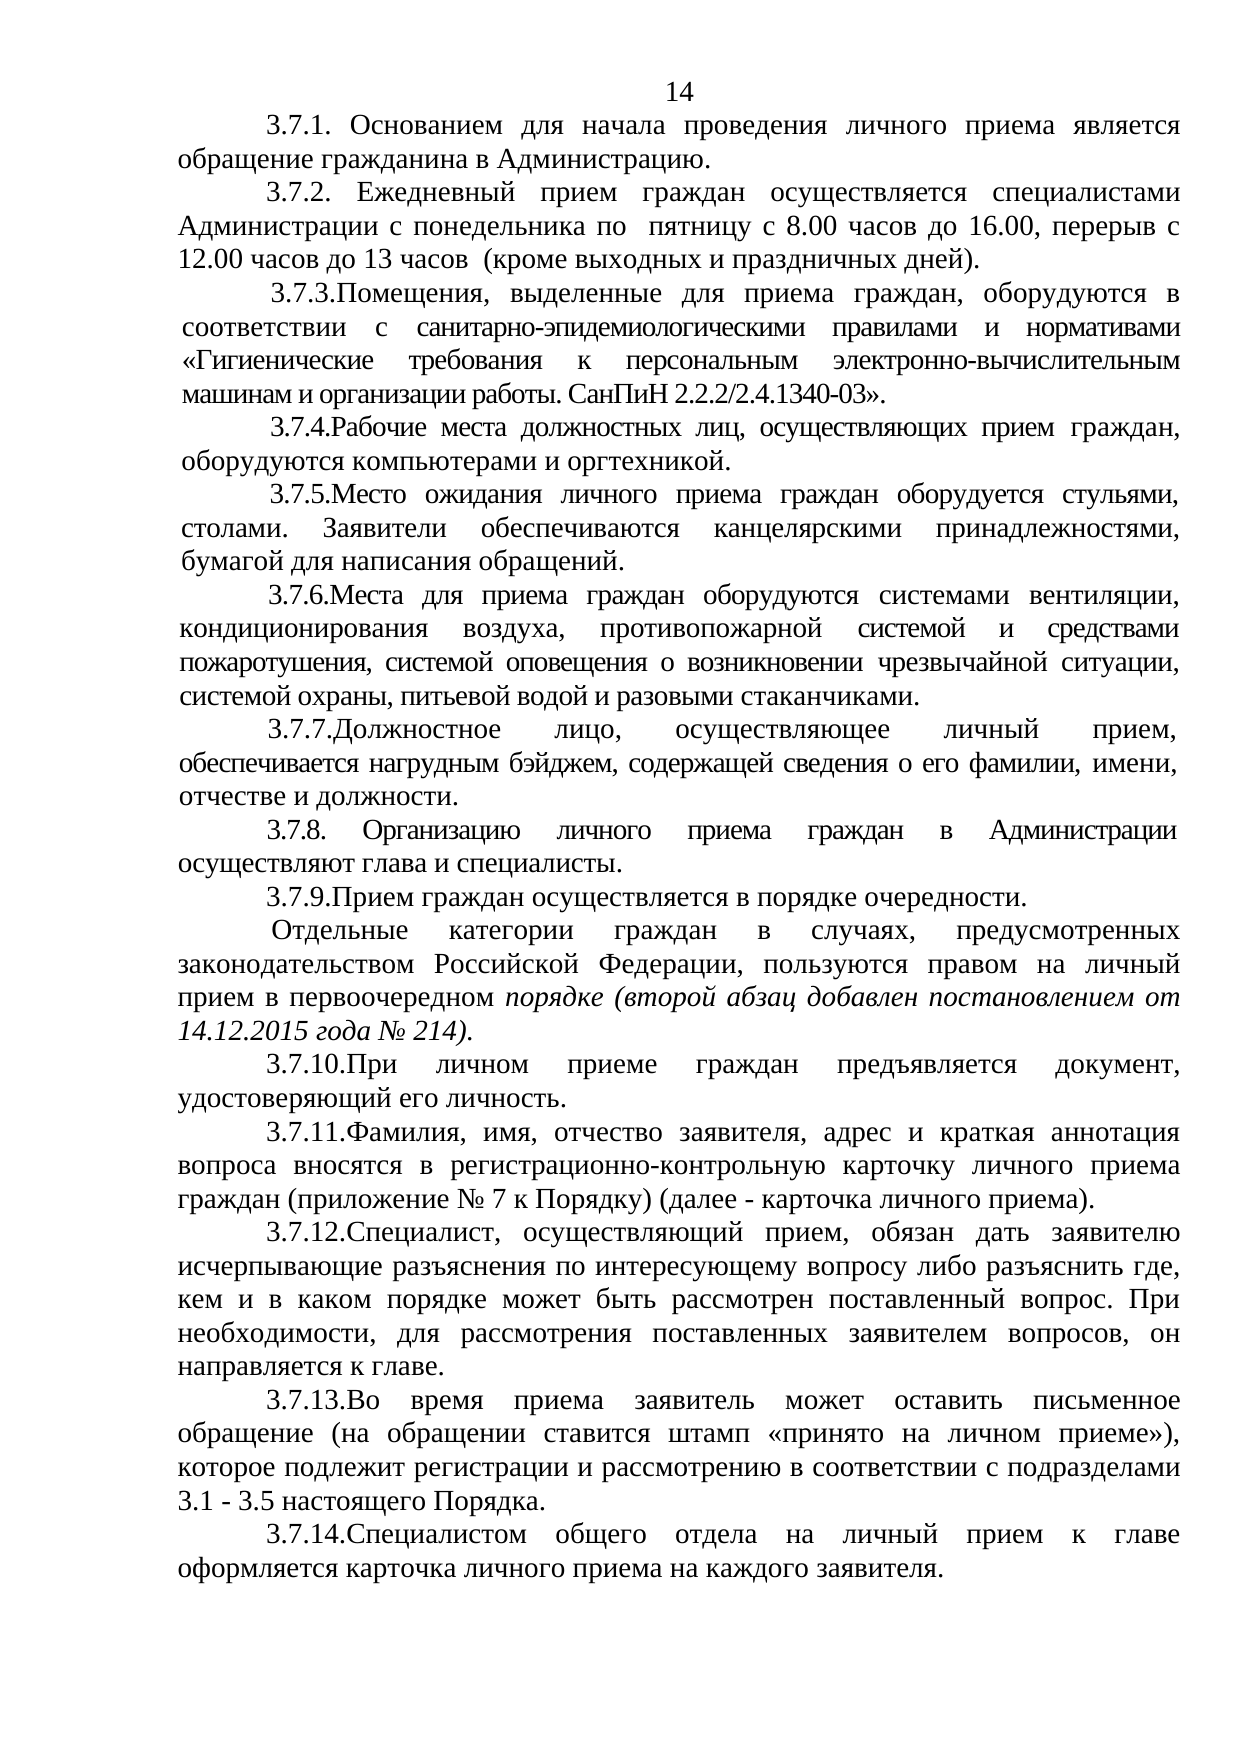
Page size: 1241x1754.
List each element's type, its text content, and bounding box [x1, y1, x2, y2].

text 3.7.7.Должностное лицо, осуществляющее личный прием, обеспечивается нагрудным бэйджем, содержащей сведения о его фамилии, имени, отчестве и должности. [179, 711, 1178, 812]
text 3.7.8. Организацию личного приема граждан в Администрации осуществляют глава и специалисты. [178, 812, 1178, 879]
text 3.7.12.Специалист, осуществляющий прием, обязан дать заявителю исчерпывающие разъяснения по интересующему вопросу либо разъяснить где, кем и в каком порядке может быть рассмотрен поставленный вопрос. При необходимости, для рассмотрения поставленных заявителем вопросов, он направляется к главе. [177, 1214, 1181, 1382]
text Отдельные категории граждан в случаях, предусмотренных законодательством Российской Федерации, пользуются правом на личный прием в первоочередном порядке (второй абзац добавлен постановлением от 14.12.2015 года № 214). [177, 912, 1181, 1047]
text 3.7.13.Во время приема заявитель может оставить письменное обращение (на обращении ставится штамп «принято на личном приеме»), которое подлежит регистрации и рассмотрению в соответствии с подразделами 3.1 - 3.5 настоящего Порядка. [177, 1382, 1181, 1516]
text 3.7.11.Фамилия, имя, отчество заявителя, адрес и краткая аннотация вопроса вносятся в регистрационно-контрольную карточку личного приема граждан (приложение № 7 к Порядку) (далее - карточка личного приема). [177, 1114, 1181, 1214]
text 3.7.9.Прием граждан осуществляется в порядке очередности. [177, 879, 1181, 912]
text 3.7.5.Место ожидания личного приема граждан оборудуется стульями, столами. Заявители обеспечиваются канцелярскими принадлежностями, бумагой для написания обращений. [181, 476, 1180, 577]
text 3.7.2. Ежедневный прием граждан осуществляется специалистами Администрации с понедельника по пятницу с 8.00 часов до 16.00, перерыв с 12.00 часов до 13 часов (кроме выходных и праздничных дней). [177, 174, 1181, 275]
text 3.7.4.Рабочие места должностных лиц, осуществляющих прием граждан, оборудуются компьютерами и оргтехникой. [181, 409, 1181, 476]
text 3.7.10.При личном приеме граждан предъявляется документ, удостоверяющий его личность. [177, 1047, 1181, 1114]
text 3.7.6.Места для приема граждан оборудуются системами вентиляции, кондиционирования воздуха, противопожарной системой и средствами пожаротушения, системой оповещения о возникновении чрезвычайной ситуации, системой охраны, питьевой водой и разовыми стаканчиками. [179, 577, 1180, 711]
text 3.7.1. Основанием для начала проведения личного приема является обращение гражданина в Администрацию. [177, 107, 1181, 174]
text 3.7.3.Помещения, выделенные для приема граждан, оборудуются в соответствии с санитарно-эпидемиологическими правилами и нормативами «Гигиенические требования к персональным электронно-вычислительным машинам и организации работы. СанПиН 2.2.2/2.4.1340-03». [182, 275, 1181, 409]
text 3.7.14.Специалистом общего отдела на личный прием к главе оформляется карточка личного приема на каждого заявителя. [177, 1516, 1181, 1583]
